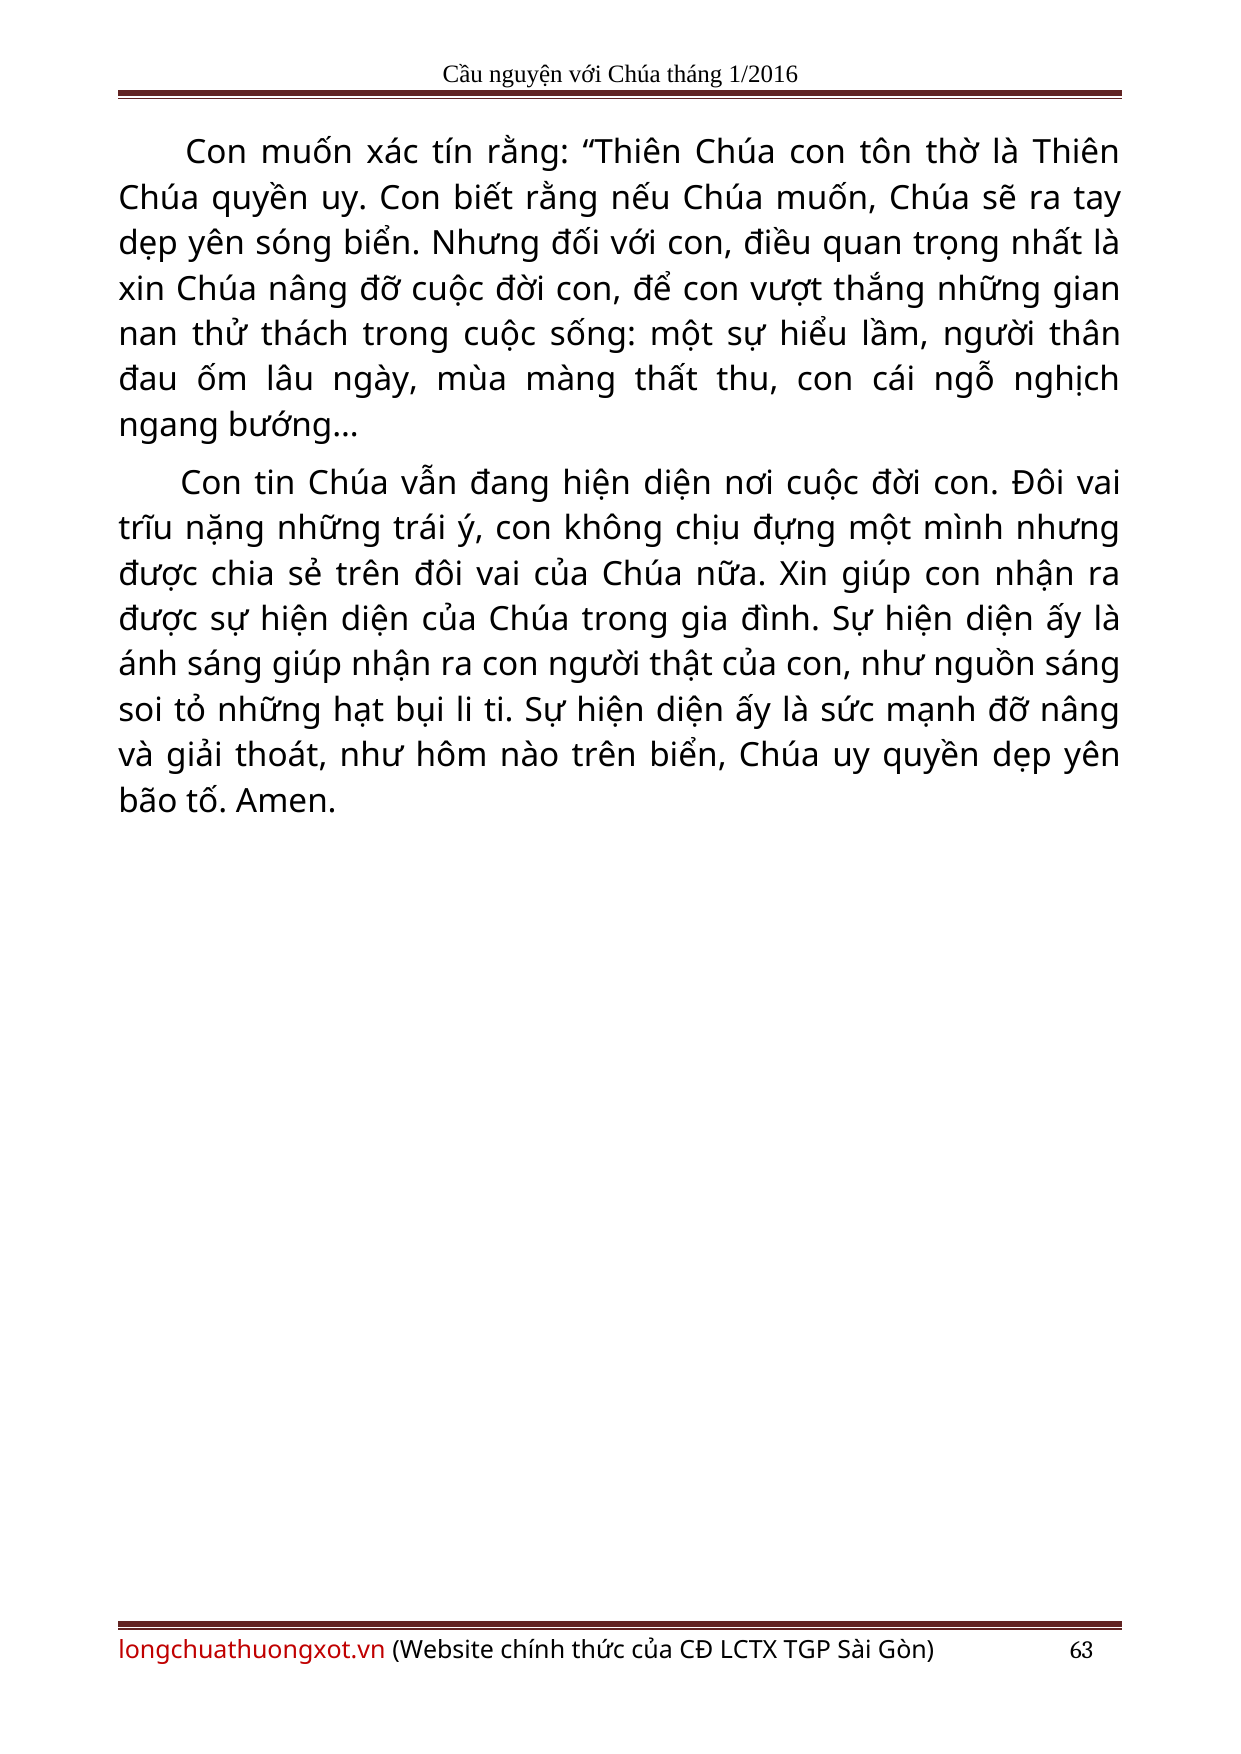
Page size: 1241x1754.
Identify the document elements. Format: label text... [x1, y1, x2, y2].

text Con tin Chúa vẫn đang hiện diện nơi cuộc đời con. Đôi vai trĩu nặng những trái ý, con không chịu đựng một mình nhưng được chia sẻ trên đôi vai của Chúa nữa. Xin giúp con nhận ra được sự hiện diện của Chúa trong gia đình. Sự hiện diện ấy là ánh sáng giúp nhận ra con người thật của con, như nguồn sáng soi tỏ những hạt bụi li ti. Sự hiện diện ấy là sức mạnh đỡ nâng và giải thoát, như hôm nào trên biển, Chúa uy quyền dẹp yên bão tố. Amen. [118, 458, 1122, 822]
text Con muốn xác tín rằng: “Thiên Chúa con tôn thờ là Thiên Chúa quyền uy. Con biết rằng nếu Chúa muốn, Chúa sẽ ra tay dẹp yên sóng biển. Nhưng đối với con, điều quan trọng nhất là xin Chúa nâng đỡ cuộc đời con, để con vượt thắng những gian nan thử thách trong cuộc sống: một sự hiểu lầm, người thân đau ốm lâu ngày, mùa màng thất thu, con cái ngỗ nghịch ngang bướng… [118, 128, 1122, 446]
